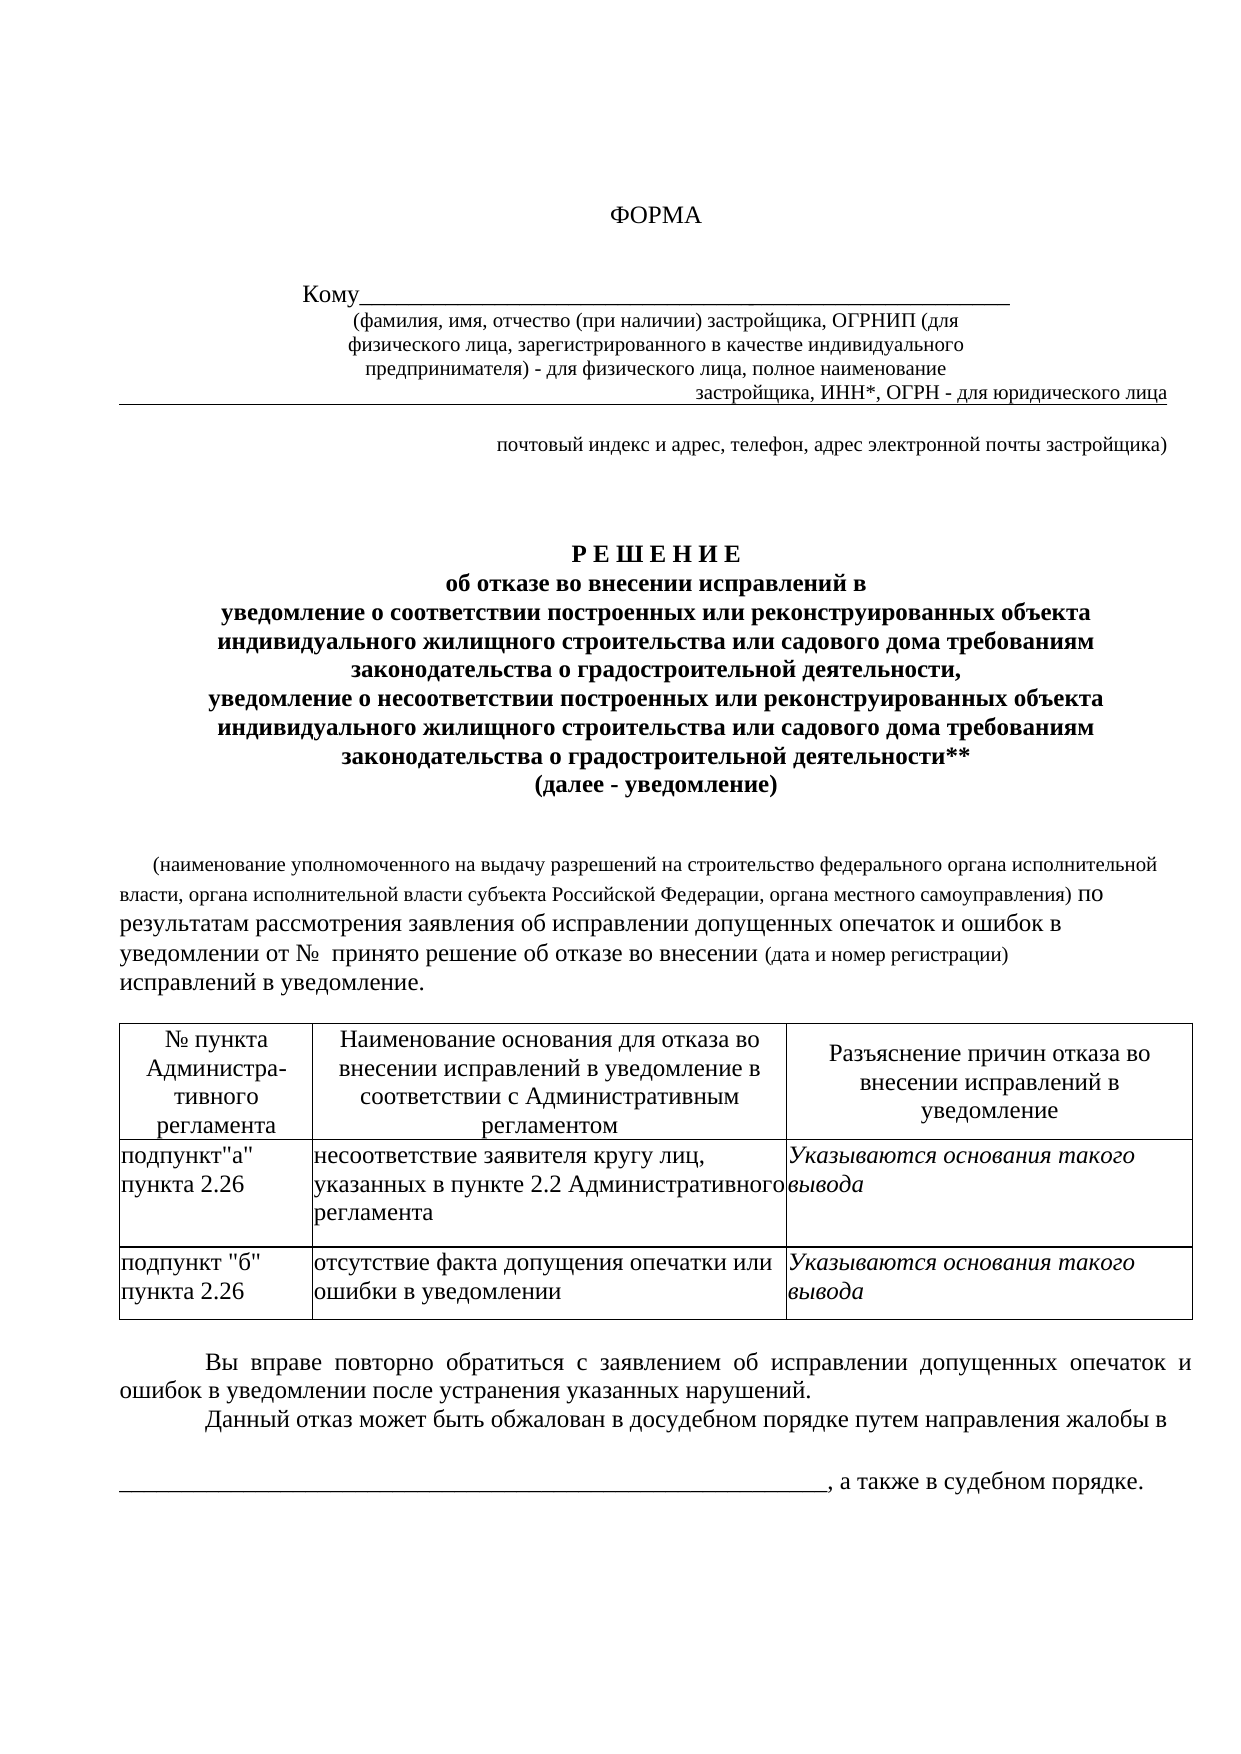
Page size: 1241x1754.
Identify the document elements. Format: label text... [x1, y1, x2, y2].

text застройщика, ИНН*, ОГРН - для юридического лица [119, 380, 1167, 404]
table_cell Указываются основания такого вывода [787, 1140, 1192, 1246]
table_header № пункта Административного регламента [120, 1024, 312, 1139]
text почтовый индекс и адрес, телефон, адрес электронной почты застройщика) [119, 432, 1167, 456]
table_cell подпункт"а" пункта 2.26 [120, 1140, 312, 1246]
text (наименование уполномоченного на выдачу разрешений на строительство федерального органа исполнительной власти, органа исполнительной власти субъекта Российской Федерации, органа местного самоуправления) по результатам рассмотрения заявления об исправлении допущенных опечаток и ошибок в уведомлении от № принято решение об отказе во внесении (дата и номер регистрации) [119, 852, 1192, 967]
table_cell несоответствие заявителя кругу лиц, указанных в пункте 2.2 Административного регламента [313, 1140, 786, 1246]
text (фамилия, имя, отчество (при наличии) застройщика, ОГРНИП (для физического лица, зарегистрированного в качестве индивидуального предпринимателя) - для физического лица, полное наименование [119, 308, 1192, 380]
table_header Наименование основания для отказа во внесении исправлений в уведомление в соответствии с Административным регламентом [313, 1024, 786, 1139]
text Р Е Ш Е Н И Е об отказе во внесении исправлений в уведомление о соответствии построенных или реконструированных объекта индивидуального жилищного строительства или садового дома требованиям законодательства о градостроительной деятельности, уведомление о несоответствии построенных или реконструированных объекта индивидуального жилищного строительства или садового дома требованиям законодательства о градостроительной деятельности** (далее - уведомление) [119, 539, 1192, 798]
text ФОРМА [119, 203, 1192, 228]
text Данный отказ может быть обжалован в досудебном порядке путем направления жалобы в [119, 1404, 1192, 1433]
table_cell Указываются основания такого вывода [787, 1248, 1192, 1318]
table_cell отсутствие факта допущения опечатки или ошибки в уведомлении [313, 1248, 786, 1318]
text исправлений в уведомление. [119, 968, 1192, 995]
table_header Разъяснение причин отказа во внесении исправлений в уведомление [787, 1024, 1192, 1139]
text , а также в судебном порядке. [119, 1466, 1192, 1495]
text Кому [119, 283, 1192, 308]
text Вы вправе повторно обратиться с заявлением об исправлении допущенных опечаток и ошибок в уведомлении после устранения указанных нарушений. [119, 1347, 1192, 1404]
table_cell подпункт "б" пункта 2.26 [120, 1248, 312, 1318]
